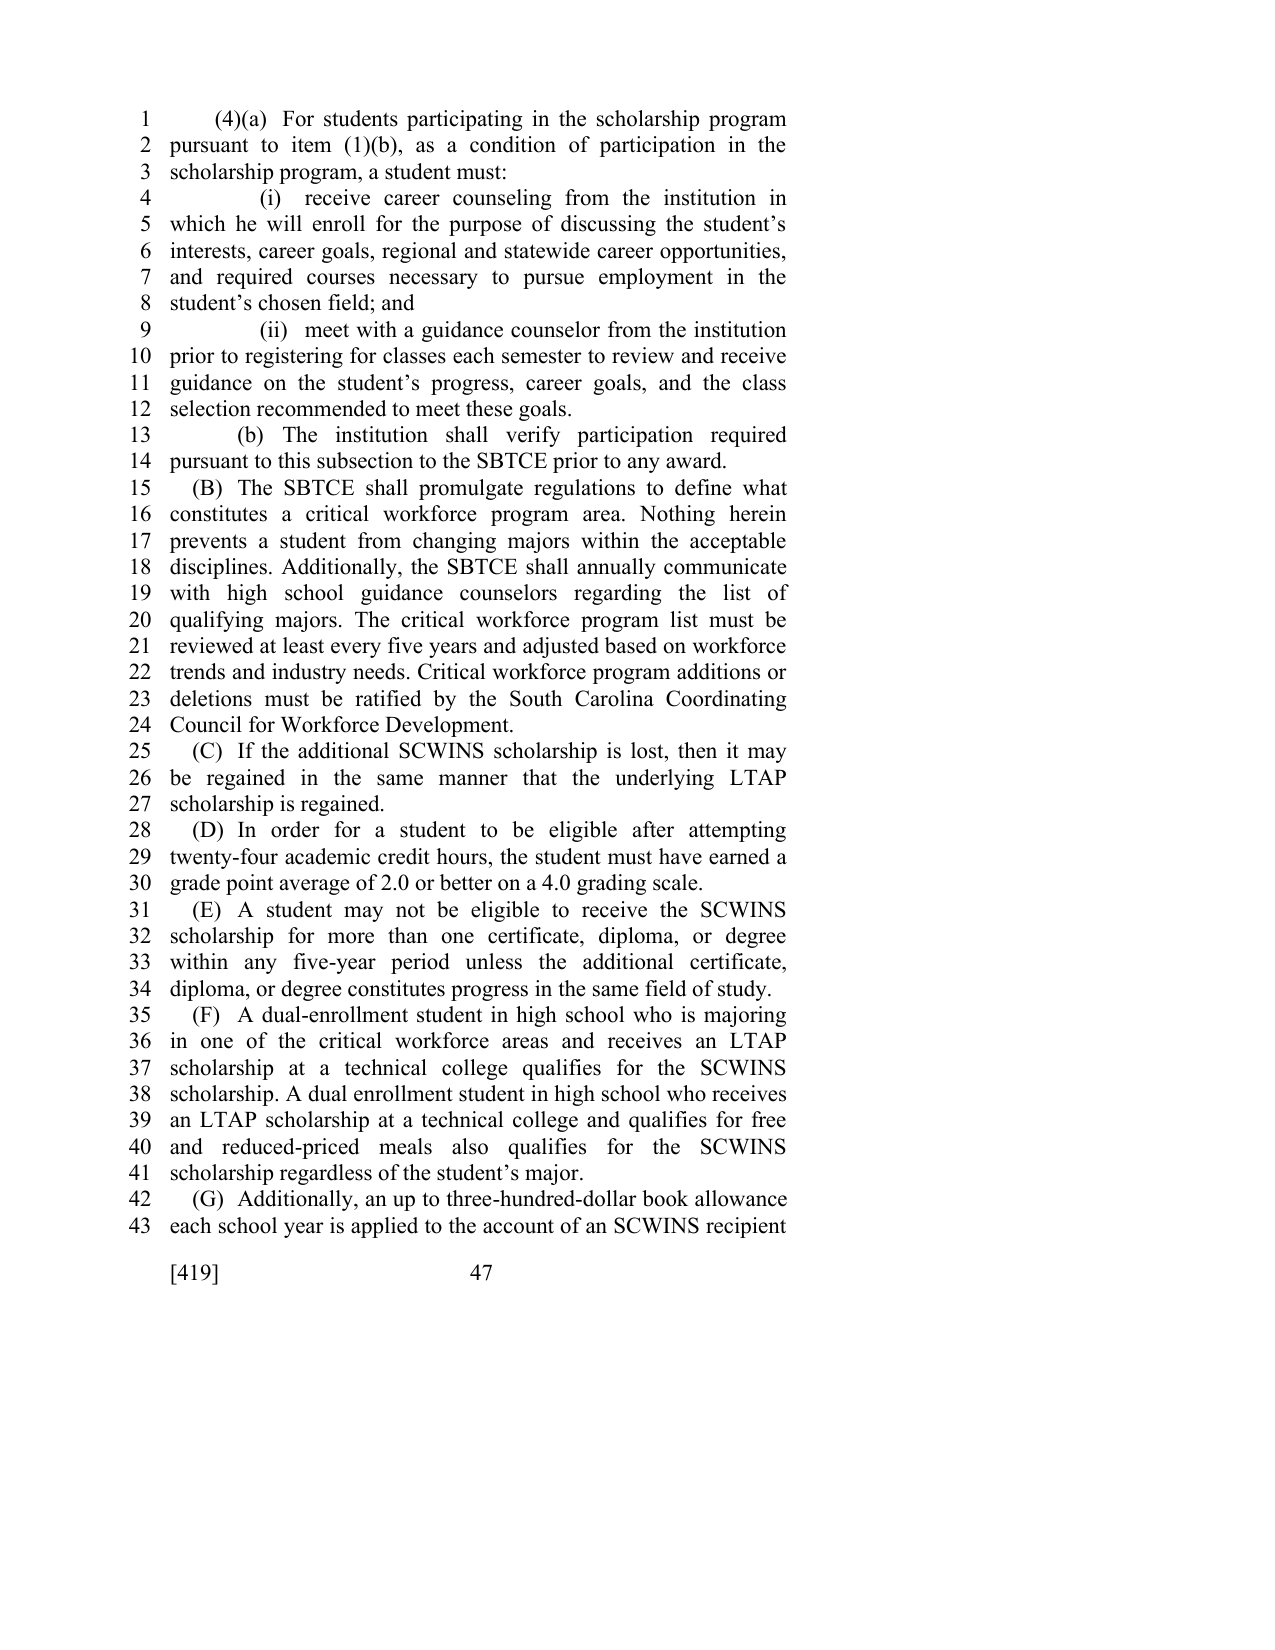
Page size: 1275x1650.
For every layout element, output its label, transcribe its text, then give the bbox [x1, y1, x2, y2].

text (ii) meet with a guidance counselor from the institution prior to registering for classes each semester to review and receive guidance on the student’s progress, career goals, and the class selection recommended to meet these goals. [169, 316, 787, 421]
text (D) In order for a student to be eligible after attempting twenty-four academic credit hours, the student must have earned a grade point average of 2.0 or better on a 4.0 grading scale. [169, 817, 787, 896]
text (i) receive career counseling from the institution in which he will enroll for the purpose of discussing the student’s interests, career goals, regional and statewide career opportunities, and required courses necessary to pursue employment in the student’s chosen field; and [169, 184, 787, 316]
text (F) A dual-enrollment student in high school who is majoring in one of the critical workforce areas and receives an LTAP scholarship at a technical college qualifies for the SCWINS scholarship. A dual enrollment student in high school who receives an LTAP scholarship at a technical college and qualifies for free and reduced-priced meals also qualifies for the SCWINS scholarship regardless of the student’s major. [169, 1001, 787, 1186]
text (C) If the additional SCWINS scholarship is lost, then it may be regained in the same manner that the underlying LTAP scholarship is regained. [169, 737, 787, 817]
text (b) The institution shall verify participation required pursuant to this subsection to the SBTCE prior to any award. [169, 421, 787, 474]
text (4)(a) For students participating in the scholarship program pursuant to item (1)(b), as a condition of participation in the scholarship program, a student must: [169, 105, 787, 184]
text (B) The SBTCE shall promulgate regulations to define what constitutes a critical workforce program area. Nothing herein prevents a student from changing majors within the acceptable disciplines. Additionally, the SBTCE shall annually communicate with high school guidance counselors regarding the list of qualifying majors. The critical workforce program list must be reviewed at least every five years and adjusted based on workforce trends and industry needs. Critical workforce program additions or deletions must be ratified by the South Carolina Coordinating Council for Workforce Development. [169, 474, 787, 737]
text (E) A student may not be eligible to receive the SCWINS scholarship for more than one certificate, diploma, or degree within any five-year period unless the additional certificate, diploma, or degree constitutes progress in the same field of study. [169, 896, 787, 1001]
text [169, 1186, 787, 1238]
